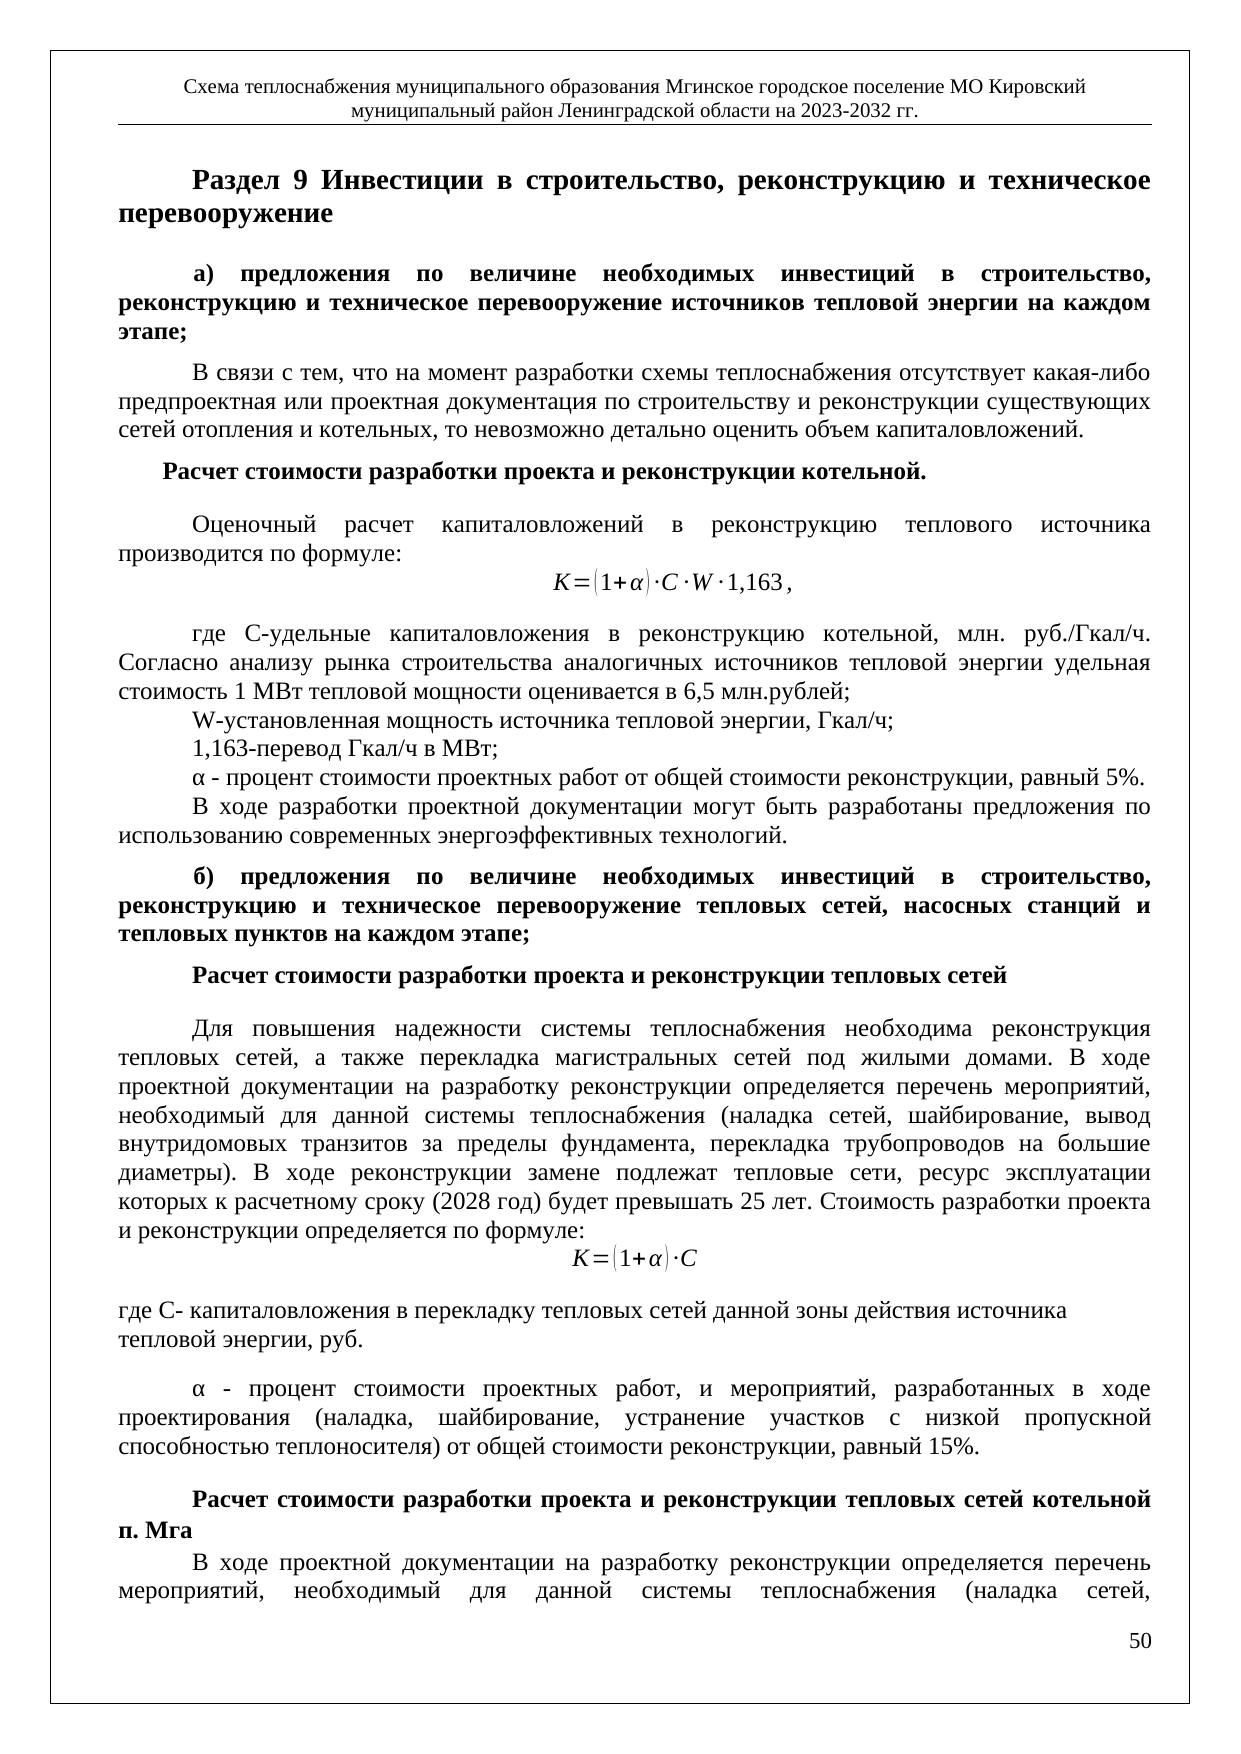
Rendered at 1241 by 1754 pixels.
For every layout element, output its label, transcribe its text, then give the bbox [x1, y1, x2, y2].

text Расчет стоимости разработки проекта и реконструкции тепловых сетей [118, 960, 1152, 988]
text α - процент стоимости проектных работ от общей стоимости реконструкции, равный 5%. [118, 762, 1152, 791]
text Раздел 9 Инвестиции в строительство, реконструкцию и техническое перевооружение [118, 162, 1152, 229]
text б) предложения по величине необходимых инвестиций в строительство, реконструкцию и техническое перевооружение тепловых сетей, насосных станций и тепловых пунктов на каждом этапе; [118, 861, 1152, 947]
text где C- капиталовложения в перекладку тепловых сетей данной зоны действия источника тепловой энергии, руб. [118, 1295, 1152, 1352]
text α - процент стоимости проектных работ, и мероприятий, разработанных в ходе проектирования (наладка, шайбирование, устранение участков с низкой пропускной способностью теплоносителя) от общей стоимости реконструкции, равный 15%. [118, 1373, 1152, 1459]
text Оценочный расчет капиталовложений в реконструкцию теплового источника производится по формуле: [118, 509, 1152, 567]
text Расчет стоимости разработки проекта и реконструкции котельной. [103, 456, 1152, 484]
text В связи с тем, что на момент разработки схемы теплоснабжения отсутствует какая-либо предпроектная или проектная документация по строительству и реконструкции существующих сетей отопления и котельных, то невозможно детально оценить объем капиталовложений. [118, 357, 1152, 443]
text 1,163-перевод Гкал/ч в МВт; [118, 733, 1152, 762]
text а) предложения по величине необходимых инвестиций в строительство, реконструкцию и техническое перевооружение источников тепловой энергии на каждом этапе; [118, 258, 1152, 344]
text W-установленная мощность источника тепловой энергии, Гкал/ч; [118, 705, 1152, 733]
text Для повышения надежности системы теплоснабжения необходима реконструкция тепловых сетей, а также перекладка магистральных сетей под жилыми домами. В ходе проектной документации на разработку реконструкции определяется перечень мероприятий, необходимый для данной системы теплоснабжения (наладка сетей, шайбирование, вывод внутридомовых транзитов за пределы фундамента, перекладка трубопроводов на большие диаметры). В ходе реконструкции замене подлежат тепловые сети, ресурс эксплуатации которых к расчетному сроку (2028 год) будет превышать 25 лет. Стоимость разработки проекта и реконструкции определяется по формуле: [118, 1013, 1152, 1243]
text В ходе разработки проектной документации могут быть разработаны предложения по использованию современных энергоэффективных технологий. [118, 791, 1152, 848]
text где C-удельные капиталовложения в реконструкцию котельной, млн. руб./Гкал/ч. Согласно анализу рынка строительства аналогичных источников тепловой энергии удельная стоимость 1 МВт тепловой мощности оценивается в 6,5 млн.рублей; [118, 618, 1152, 705]
text Расчет стоимости разработки проекта и реконструкции тепловых сетей котельной п. Мга [118, 1484, 1152, 1544]
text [118, 1547, 1152, 1604]
